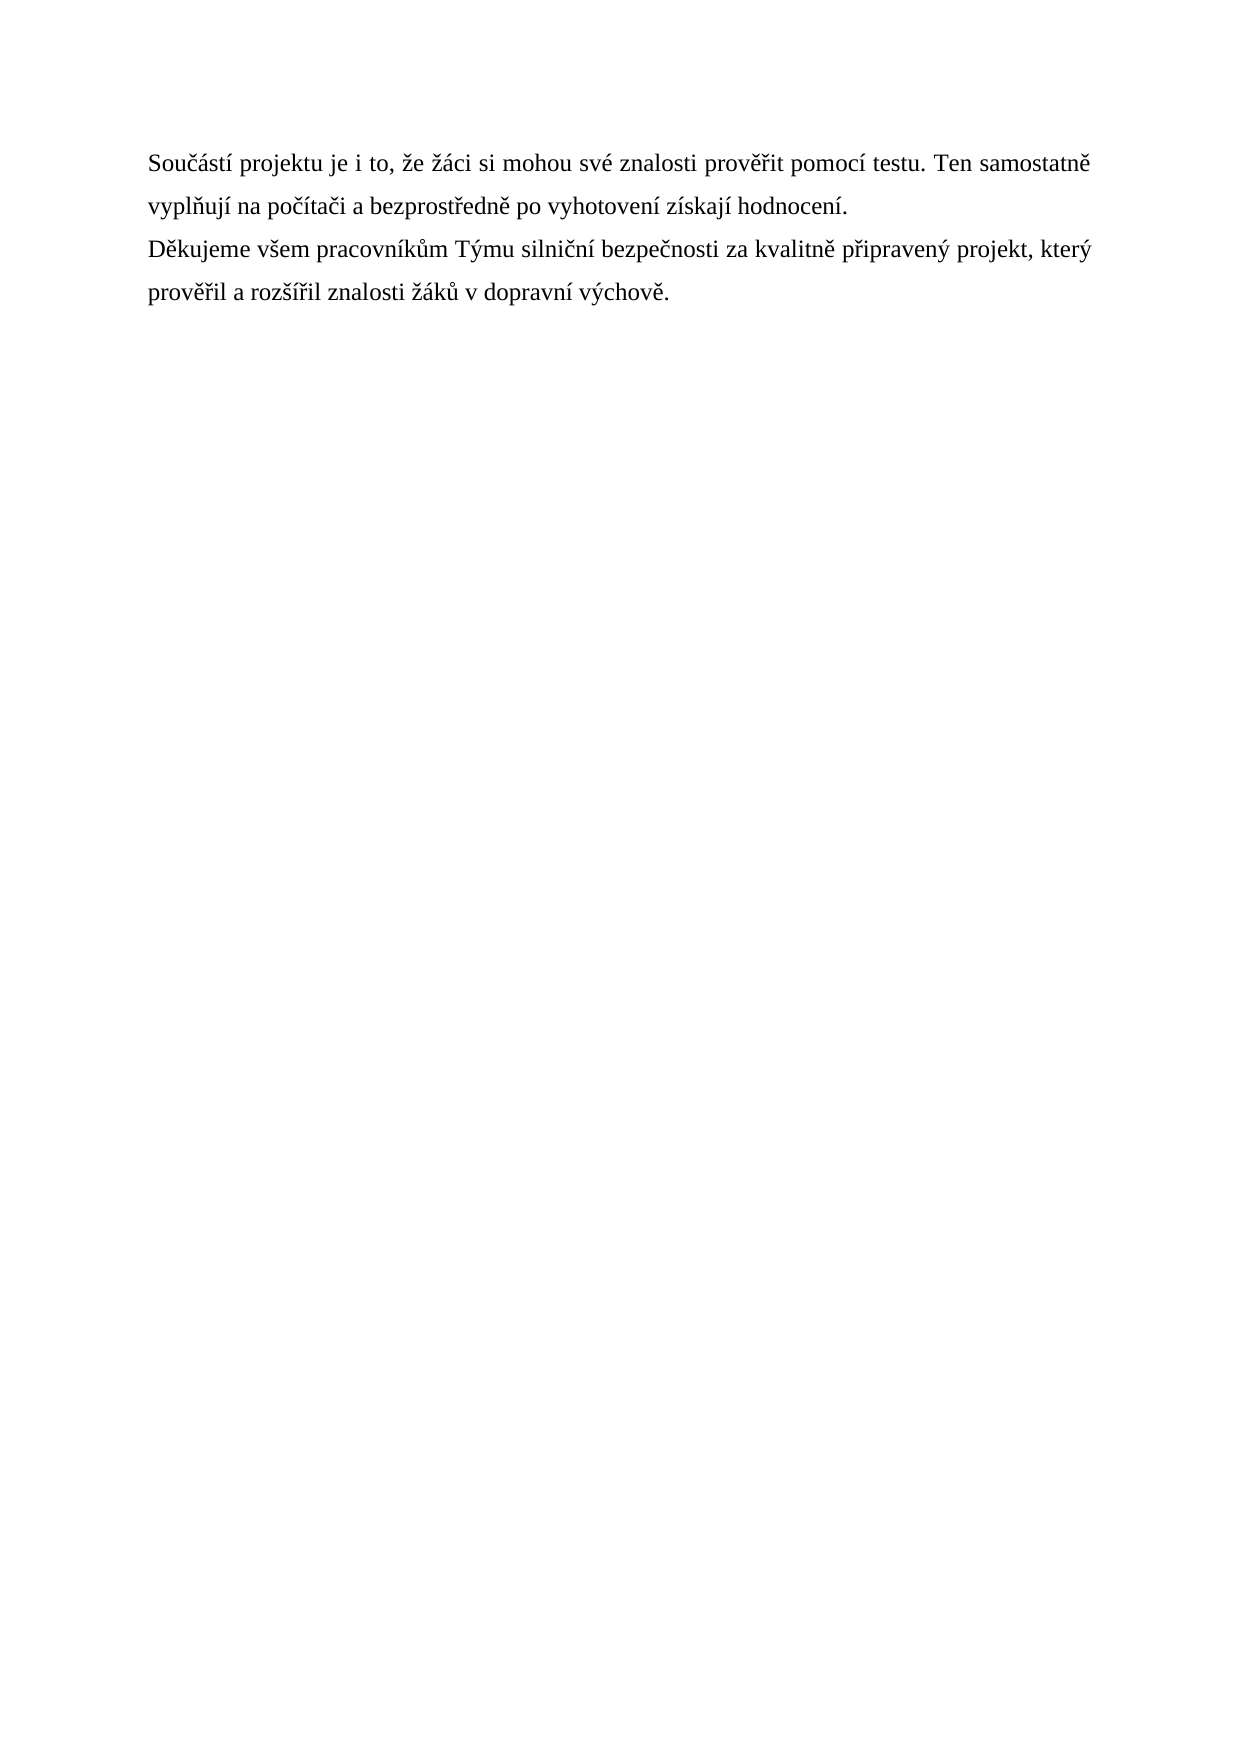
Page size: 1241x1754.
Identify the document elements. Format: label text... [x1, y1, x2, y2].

text Děkujeme všem pracovníkům Týmu silniční bezpečnosti za kvalitně připravený projekt, který prověřil a rozšířil znalosti žáků v dopravní výchově. [148, 234, 1093, 306]
text Součástí projektu je i to, že žáci si mohou své znalosti prověřit pomocí testu. Ten samostatně vyplňují na počítači a bezprostředně po vyhotovení získají hodnocení. [148, 148, 1093, 219]
